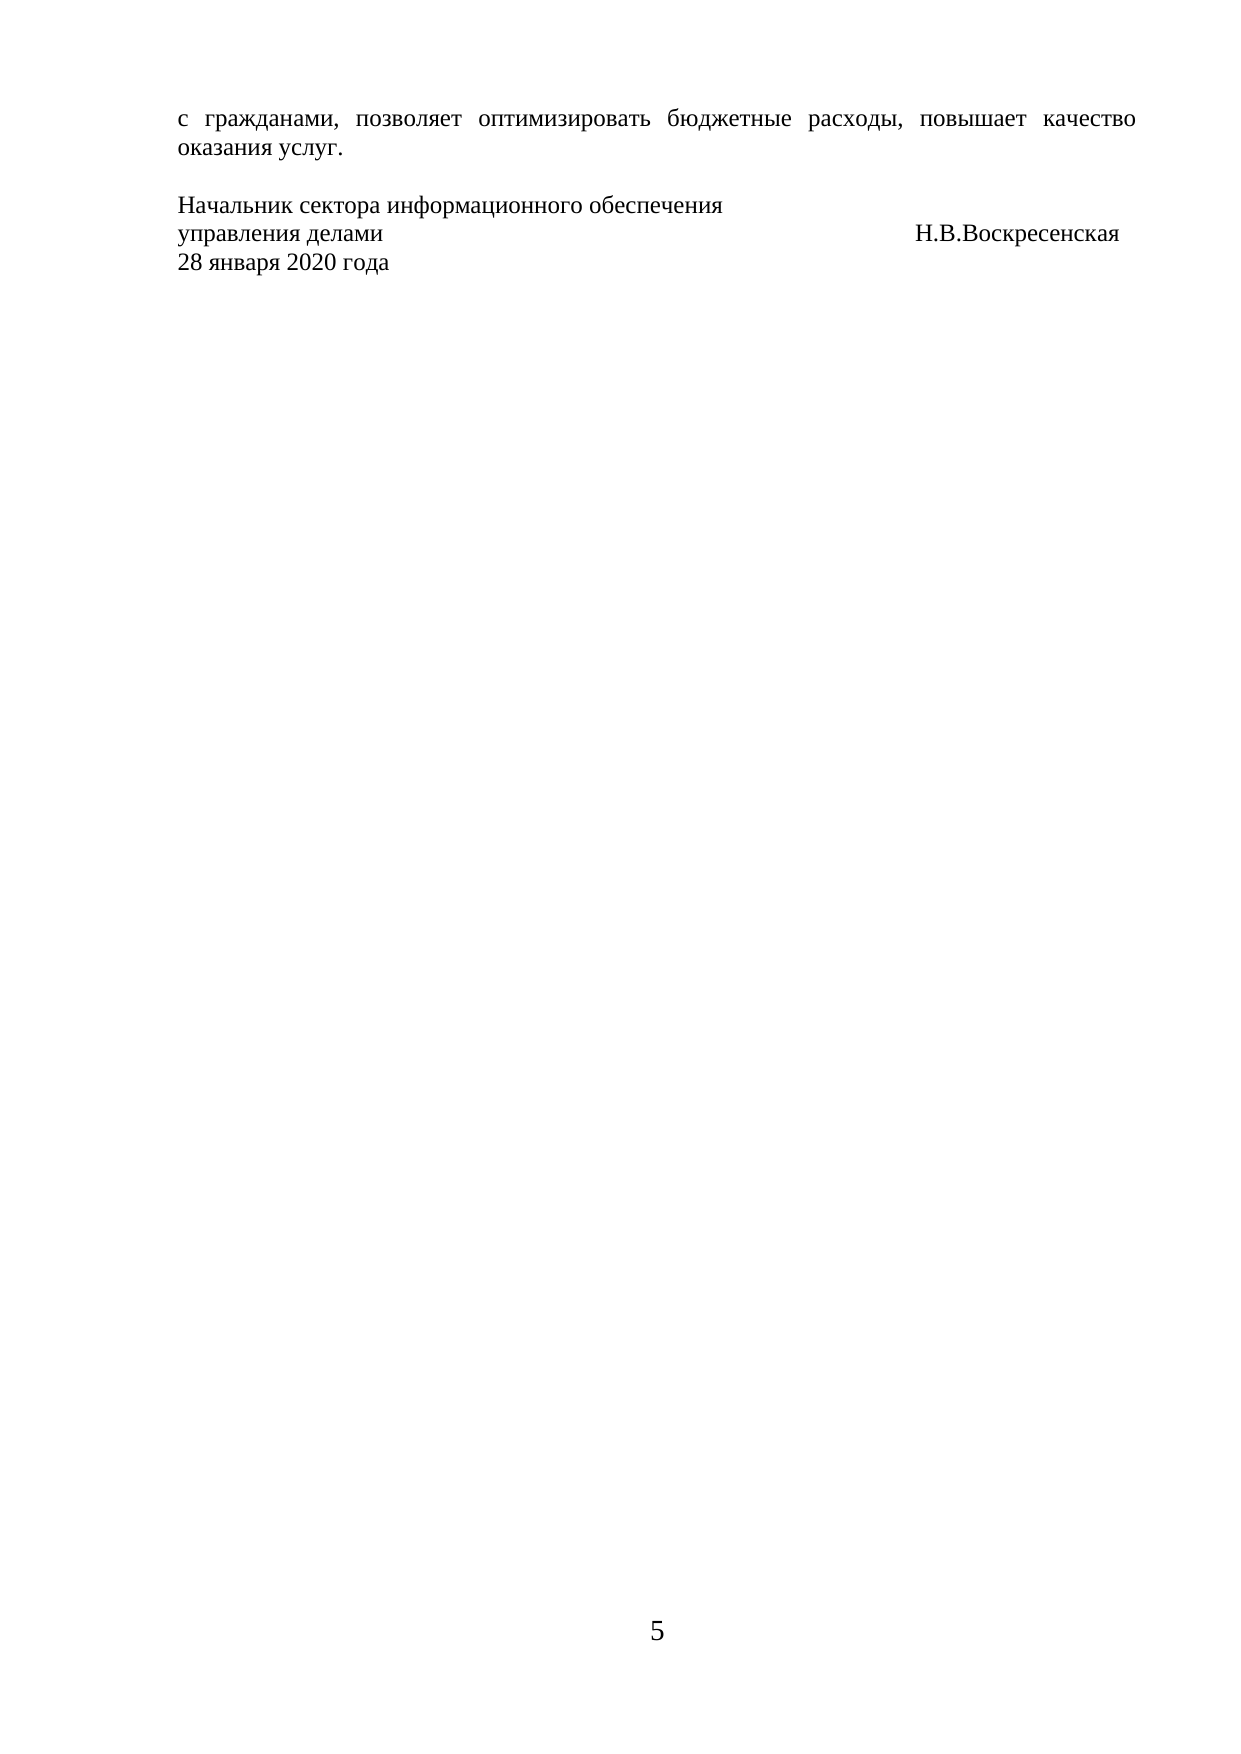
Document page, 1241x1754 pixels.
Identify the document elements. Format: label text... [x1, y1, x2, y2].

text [177, 103, 1137, 161]
text управления делами Н.В.Воскресенская [177, 218, 1137, 247]
text Начальник сектора информационного обеспечения [177, 190, 1137, 218]
text 28 января 2020 года [177, 247, 1137, 276]
